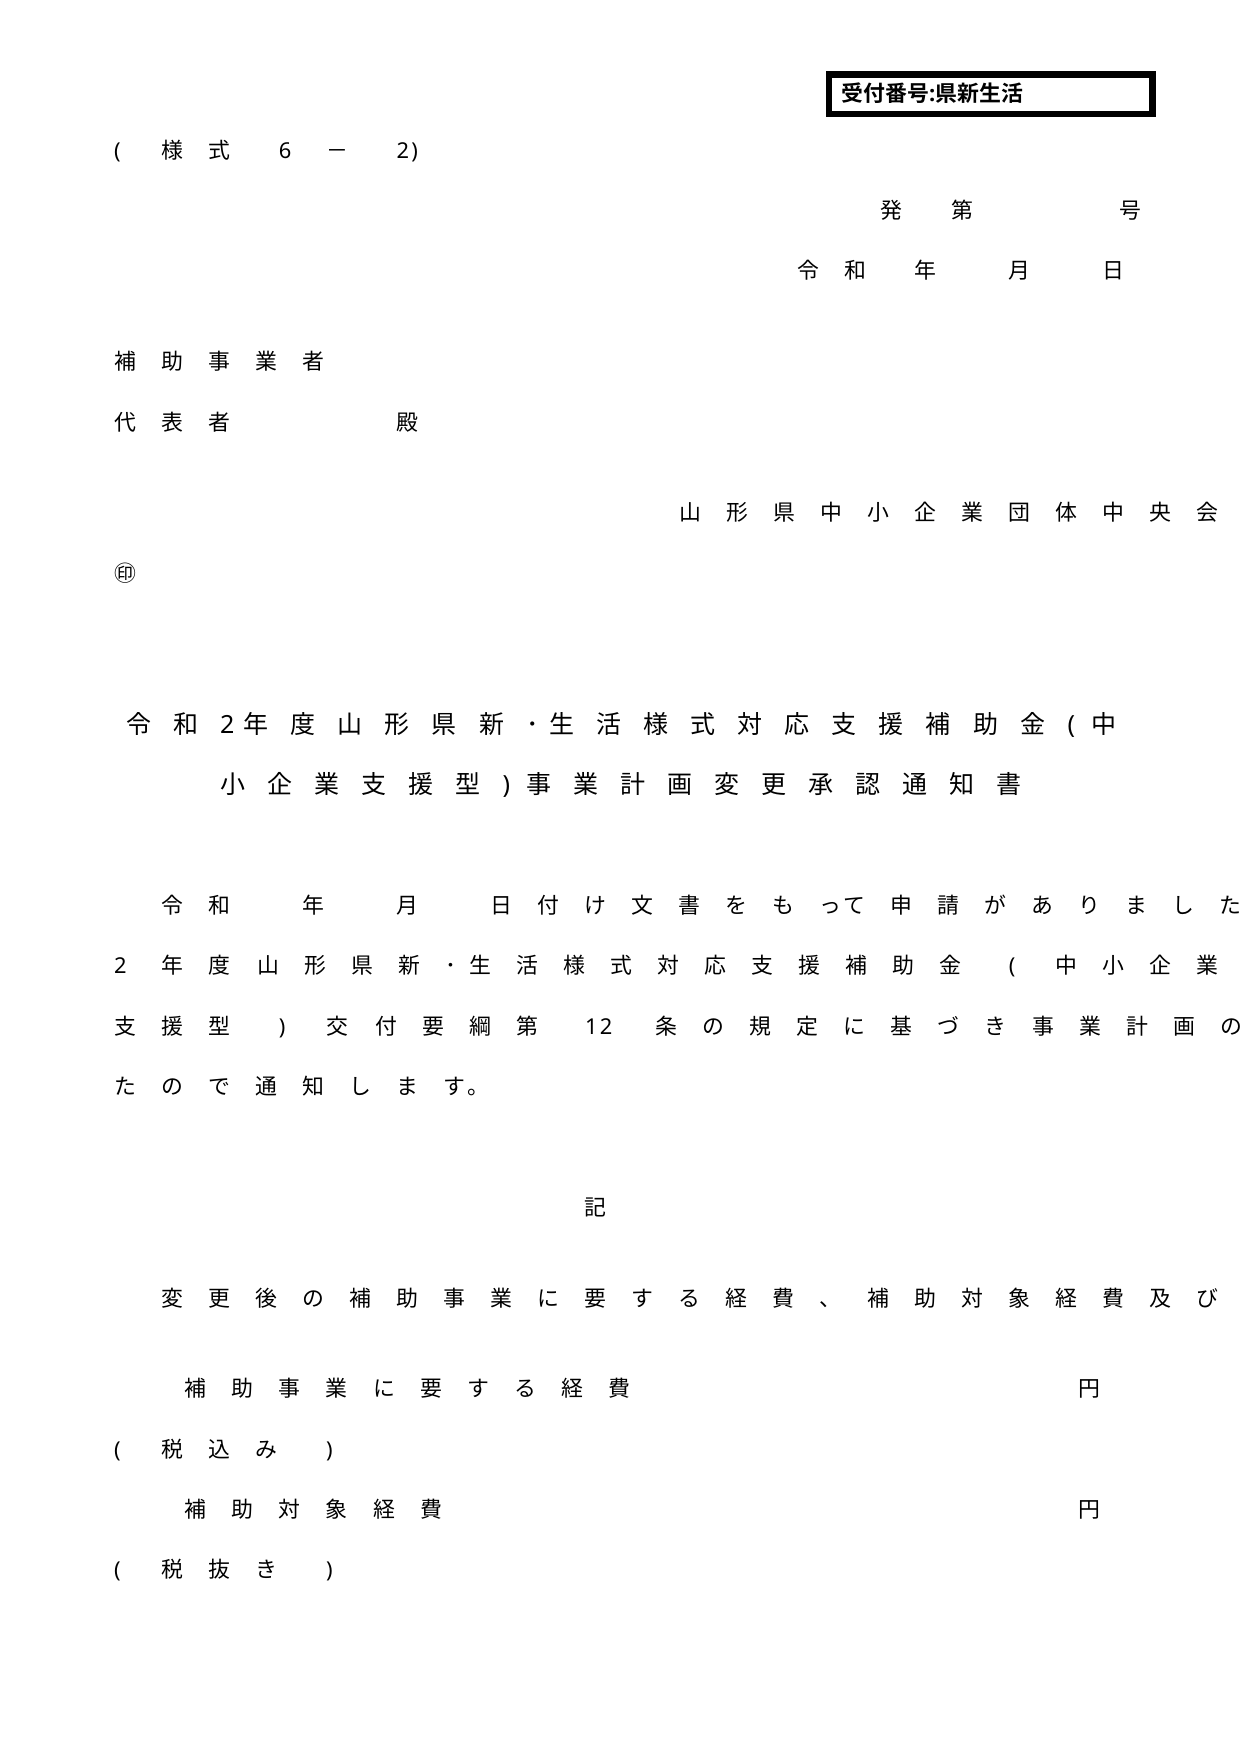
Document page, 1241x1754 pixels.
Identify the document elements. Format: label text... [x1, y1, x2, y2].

text 補助事業に要する経費 円(税込み) [114, 1357, 1150, 1478]
text 山形県中小企業団体中央会会長 ㊞ [114, 481, 1150, 602]
text 代表者 殿 [114, 390, 1150, 451]
text 発 第 号 [114, 179, 1143, 239]
text 令和 年 月 日 [114, 239, 1150, 300]
text 令和2年度山形県新･生活様式対応支援補助金(中小企業支援型)事業計画変更承認通知書 [114, 692, 1150, 813]
text 令和 年 月 日付け文書をもって申請がありました上記補助金については、令和2年度山形県新･生活様式対応支援補助金(中小企業支援型)交付要綱第12条の規定に基づき事業計画の変更を承認しましたので通知します。 [114, 874, 1150, 1115]
text 補助対象経費 円(税抜き) [114, 1478, 1150, 1599]
text 変更後の補助事業に要する経費、補助対象経費及び補助金交付決定額は次の通りとする。 [114, 1266, 1150, 1327]
text (様式6－2) [114, 118, 1150, 179]
text 補助事業者 [114, 330, 1150, 390]
text 記 [114, 1176, 1150, 1236]
